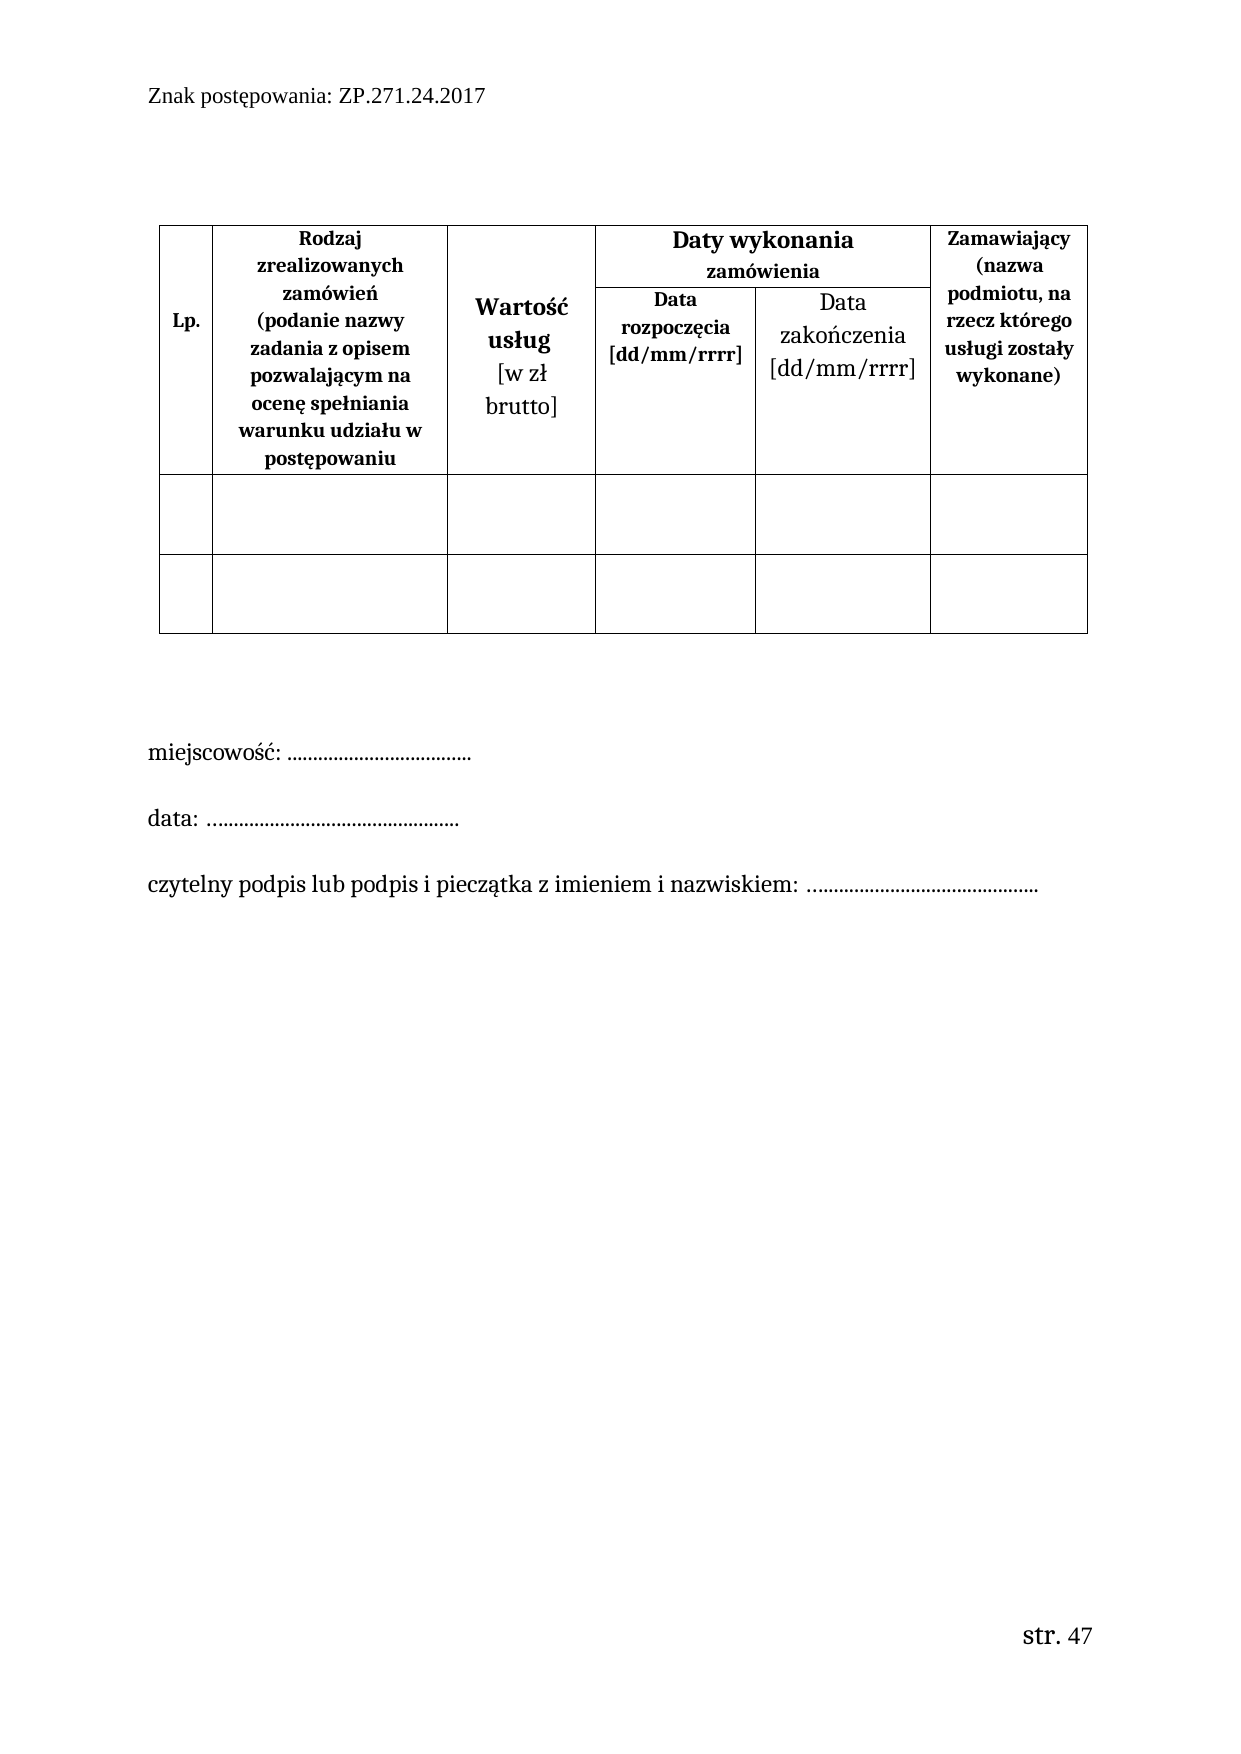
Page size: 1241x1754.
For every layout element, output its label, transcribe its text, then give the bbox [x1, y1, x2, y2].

table_header Daty wykonania zamówienia [596, 226, 930, 287]
table_cell [596, 555, 755, 633]
table_cell [160, 555, 212, 633]
table_cell [931, 475, 1087, 554]
table_header Wartość usług [w zł brutto] [448, 226, 595, 474]
text miejscowość: .................................... [148, 738, 1092, 767]
table_cell [213, 475, 447, 554]
table_cell [448, 555, 595, 633]
table_cell [160, 475, 212, 554]
table_header Rodzaj zrealizowanych zamówień (podanie nazwy zadania z opisem pozwalającym na ocenę spełniania warunku udziału w postępowaniu [213, 226, 447, 474]
table_cell [448, 475, 595, 554]
table_cell [756, 475, 930, 554]
text czytelny podpis lub podpis i pieczątka z imieniem i nazwiskiem: ….......................................... [148, 870, 1092, 899]
table_cell [213, 555, 447, 633]
table_cell [756, 555, 930, 633]
table_cell Data zakończenia [dd/mm/rrrr] [756, 288, 930, 474]
text data: ….............................................. [148, 804, 1092, 833]
table_header Zamawiający (nazwa podmiotu, na rzecz którego usługi zostały wykonane) [931, 226, 1087, 474]
table_cell [596, 475, 755, 554]
table_cell [931, 555, 1087, 633]
table_cell Data rozpoczęcia [dd/mm/rrrr] [596, 288, 755, 474]
table_header Lp. [160, 226, 212, 474]
